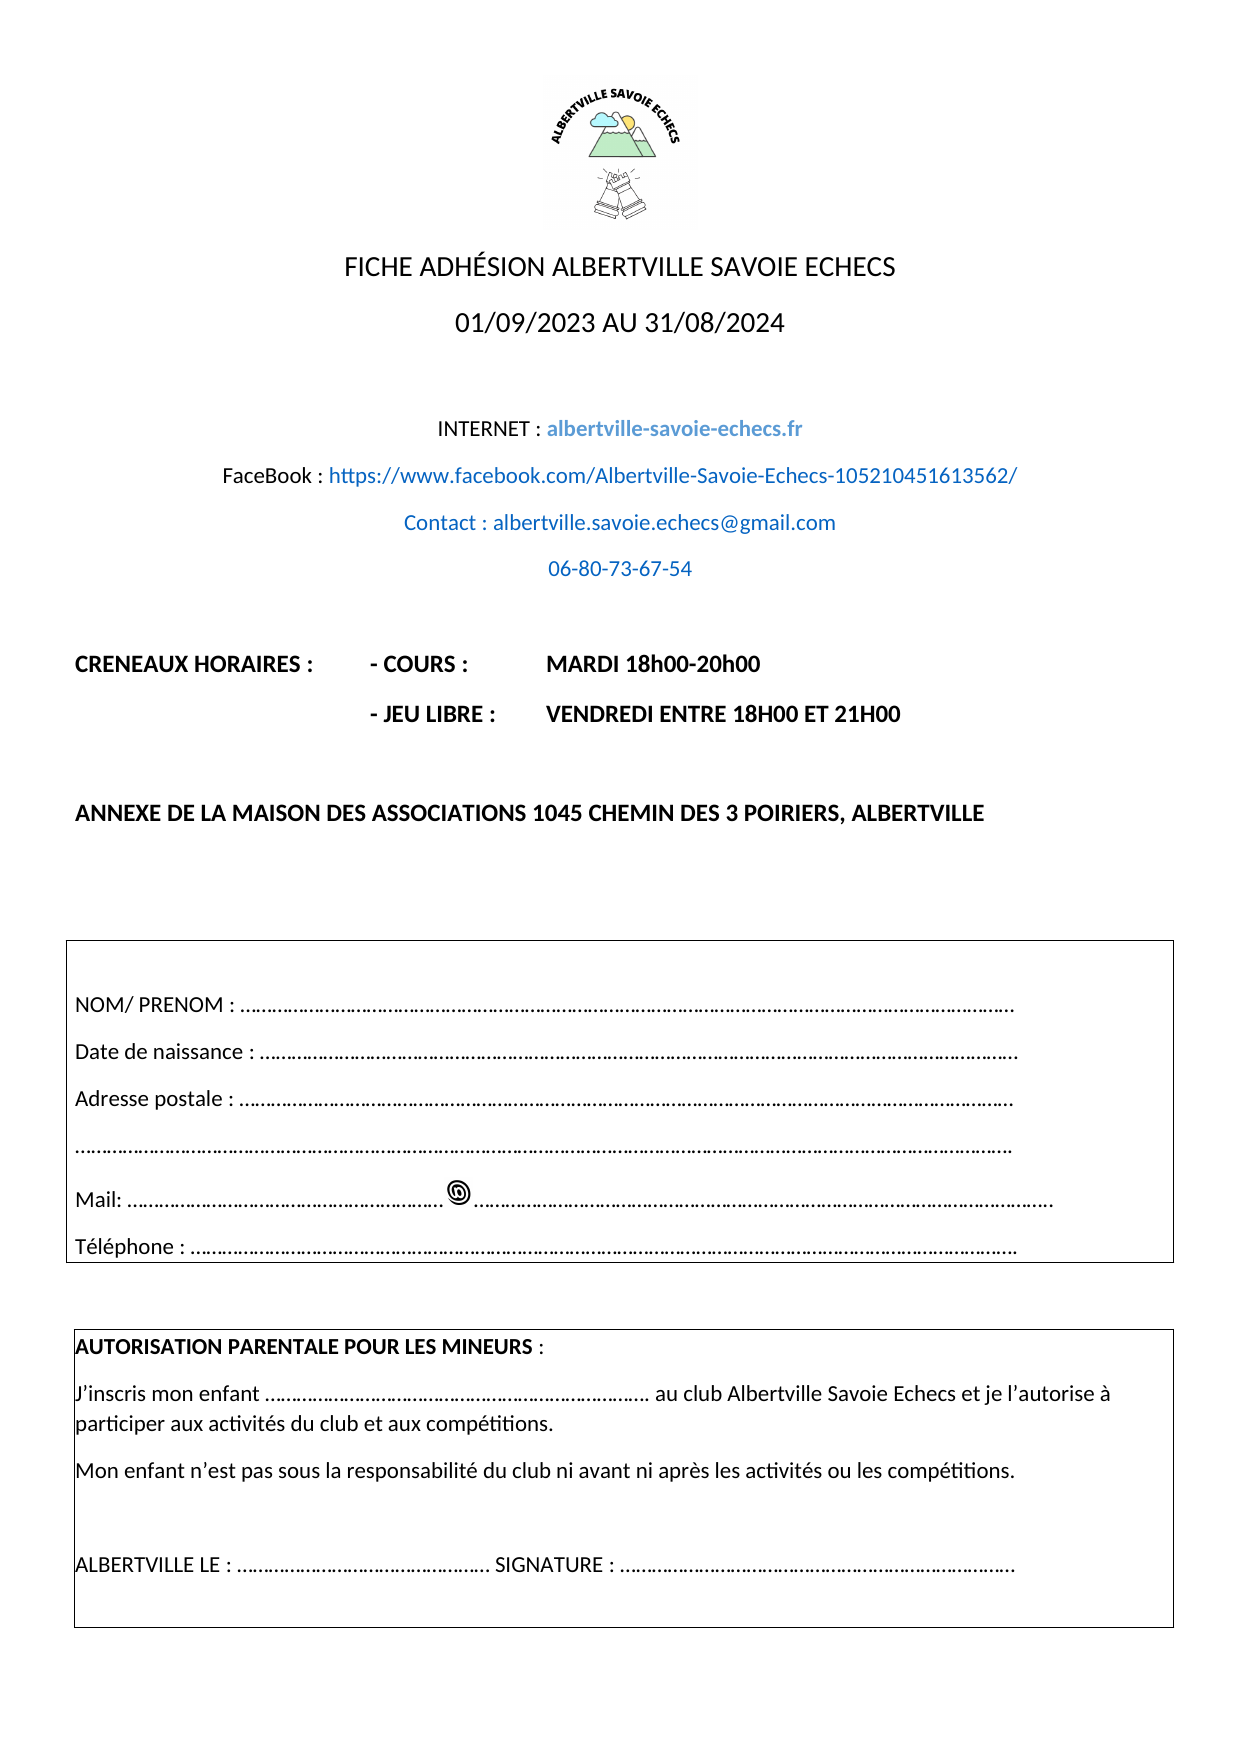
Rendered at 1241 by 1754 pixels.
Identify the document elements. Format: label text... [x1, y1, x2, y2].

text 01/09/2023 AU 31/08/2024 [75, 304, 1165, 339]
text Mon enfant n’est pas sous la responsabilité du club ni avant ni après les activités ou les compétitions. [75, 1453, 1173, 1484]
text 06-80-73-67-54 [75, 554, 1165, 582]
text INTERNET : albertville-savoie-echecs.fr [75, 414, 1165, 442]
picture [542, 75, 698, 230]
text Mail: …………………………………………………………………………………………………………………………………………………….. [67, 1175, 1173, 1213]
text AUTORISATION PARENTALE POUR LES MINEURS : [75, 1330, 1173, 1360]
text CRENEAUX HORAIRES : - COURS : MARDI 18h00-20h00 [75, 648, 1165, 679]
text ANNEXE DE LA MAISON DES ASSOCIATIONS 1045 CHEMIN DES 3 POIRIERS, ALBERTVILLE [75, 797, 1165, 827]
text ALBERTVILLE LE : ………………………………………… SIGNATURE : ………………………………………………………………… [75, 1547, 1173, 1578]
text FICHE ADHÉSION ALBERTVILLE SAVOIE ECHECS [75, 248, 1165, 284]
text Adresse postale : ………………………………………………………………………………………………………………………………… [67, 1081, 1173, 1112]
text Contact : albertville.savoie.echecs@gmail.com [75, 508, 1165, 536]
text NOM/ PRENOM : ………………………………………………………………………………………………………………………………… [67, 987, 1173, 1018]
text J’inscris mon enfant ………………………………………………………………. au club Albertville Savoie Echecs et je l’autorise à participer aux activités du club et aux compétitions. [75, 1376, 1173, 1437]
picture [443, 1177, 474, 1208]
text ……………………………………………………………………………………………………………………………………………………………. [67, 1128, 1173, 1159]
text - JEU LIBRE : VENDREDI ENTRE 18H00 ET 21H00 [296, 698, 1165, 728]
text FaceBook : https://www.facebook.com/Albertville-Savoie-Echecs-105210451613562/ [75, 461, 1165, 489]
text Date de naissance : ……………………………………………………………………………………………………………………………… [67, 1034, 1173, 1065]
text Téléphone : …………………………………………………………………………………………………………………………………………. [67, 1229, 1173, 1262]
